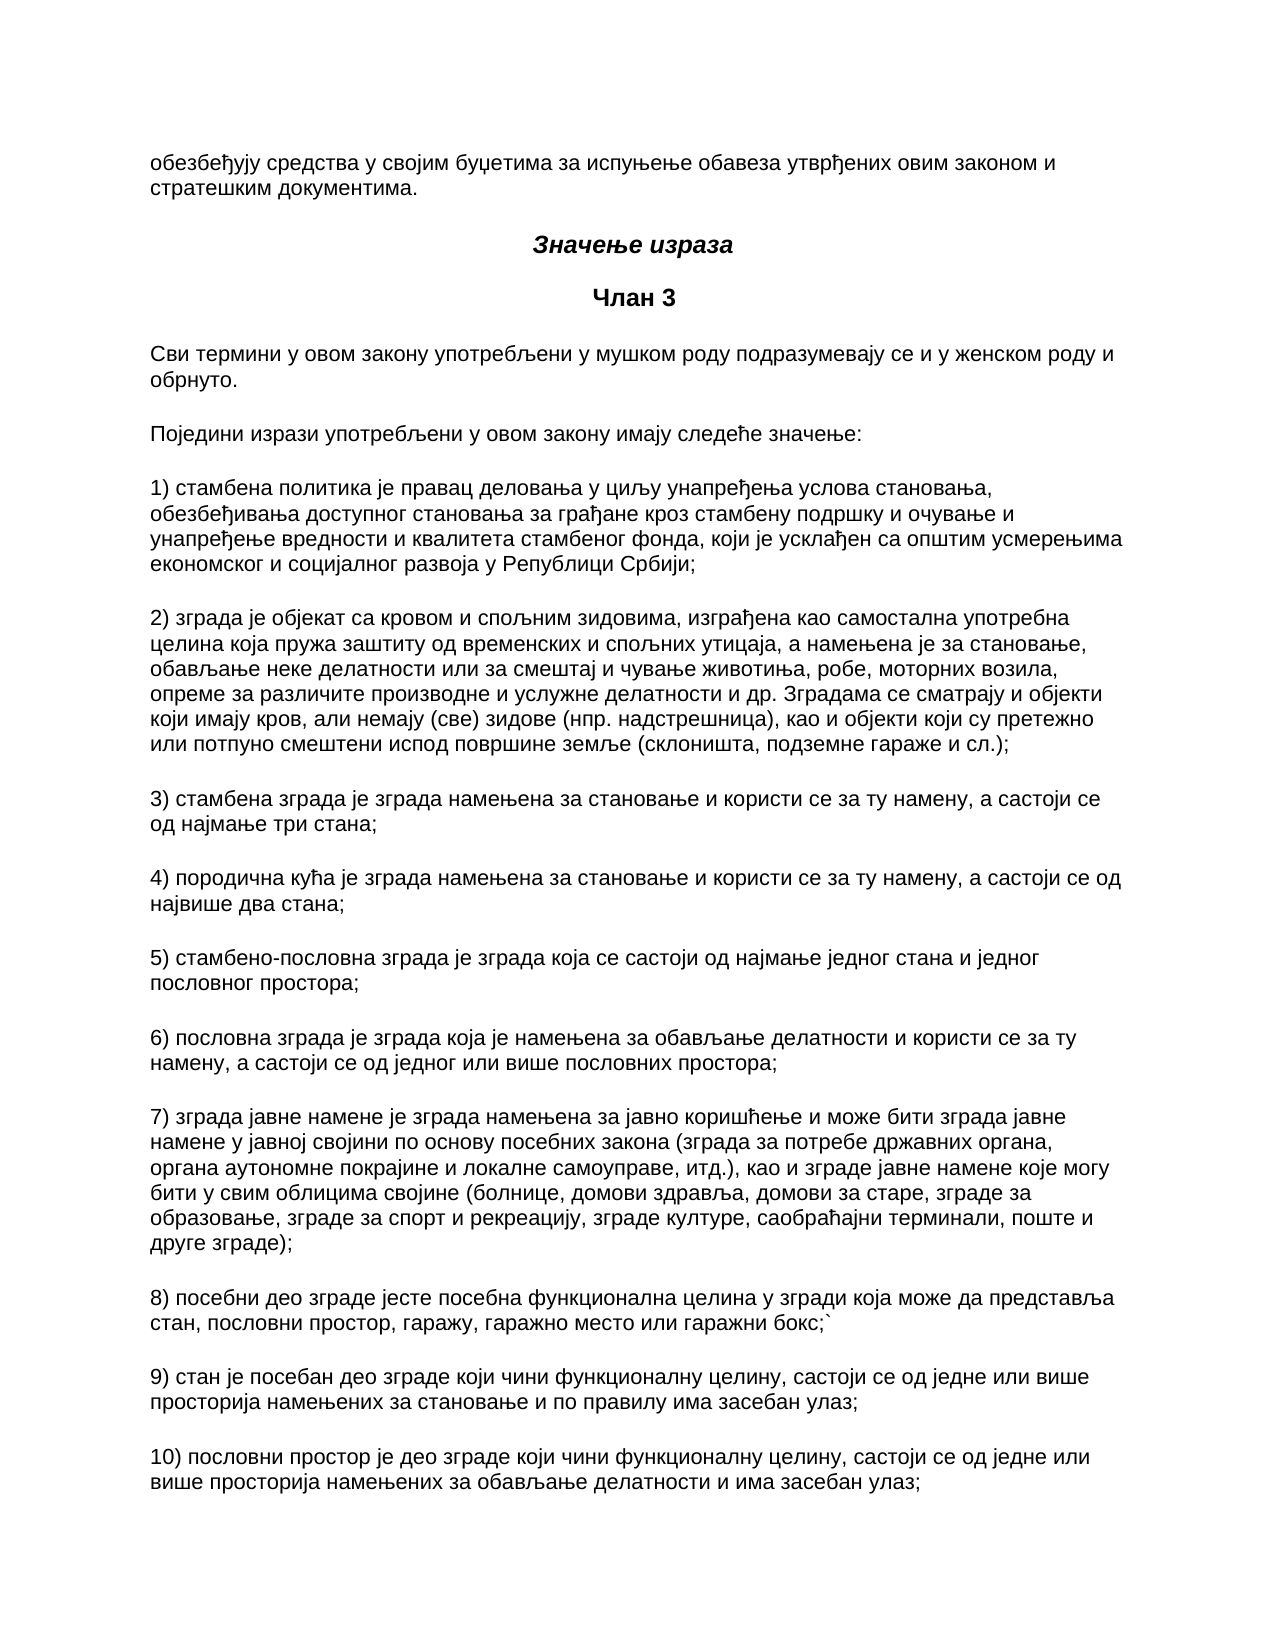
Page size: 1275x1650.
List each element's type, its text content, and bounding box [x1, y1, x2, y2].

text 8) посебни део зграде јесте посебна функционална целина у згради која може да представља стан, пословни простор, гаражу, гаражно место или гаражни бокс;` [150, 1284, 1125, 1335]
text 7) зграда јавне намене је зграда намењена за јавно коришћење и може бити зграда јавне намене у јавној својини по основу посебних закона (зграда за потребе државних органа, органа аутономне покрајине и локалне самоуправе, итд.), као и зграде јавне намене које могу бити у свим облицима својине (болнице, домови здравља, домови за старе, зграде за образовање, зграде за спорт и рекреацију, зграде културе, саобраћајни терминали, поште и друге зграде); [150, 1104, 1125, 1255]
text Члан 3 [150, 283, 1125, 312]
text Значење израза [150, 229, 1125, 258]
text 5) стамбено-пословна зграда је зграда која се састоји од најмање једног стана и једног пословног простора; [150, 945, 1125, 995]
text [150, 150, 1125, 200]
text 10) пословни простор је део зграде који чини функционалну целину, састоји се од једне или више просторија намењених за обављање делатности и има засебан улаз; [150, 1443, 1125, 1494]
text Сви термини у овом закону употребљени у мушком роду подразумевају се и у женском роду и обрнуто. [150, 341, 1125, 392]
text 4) породична кућа је зграда намењена за становање и користи се за ту намену, а састоји се од највише два стана; [150, 865, 1125, 916]
text 2) зграда је објекат са кровом и спољним зидовима, изграђена као самостална употребна целина која пружа заштиту од временских и спољних утицаја, а намењена је за становање, обављање неке делатности или за смештај и чување животиња, робе, моторних возила, опреме за различите производне и услужне делатности и др. Зградама се сматрају и објекти који имају кров, али немају (све) зидове (нпр. надстрешница), као и објекти који су претежно или потпуно смештени испод површине земље (склоништа, подземне гараже и сл.); [150, 605, 1125, 756]
text 1) стамбена политика је правац деловања у циљу унапређења услова становања, обезбеђивања доступног становања за грађане кроз стамбену подршку и очување и унапређење вредности и квалитета стамбеног фонда, који је усклађен са општим усмерењима економског и социјалног развоја у Републици Србији; [150, 475, 1125, 576]
text Поједини изрази употребљени у овом закону имају следеће значење: [150, 421, 1125, 446]
text 3) стамбена зграда је зграда намењена за становање и користи се за ту намену, а састоји се од најмање три стана; [150, 786, 1125, 836]
text 9) стан је посебан део зграде који чини функционалну целину, састоји се од једне или више просторија намењених за становање и по правилу има засебан улаз; [150, 1364, 1125, 1414]
text 6) пословна зграда је зграда која је намењена за обављање делатности и користи се за ту намену, а састоји се од једног или више пословних простора; [150, 1024, 1125, 1075]
